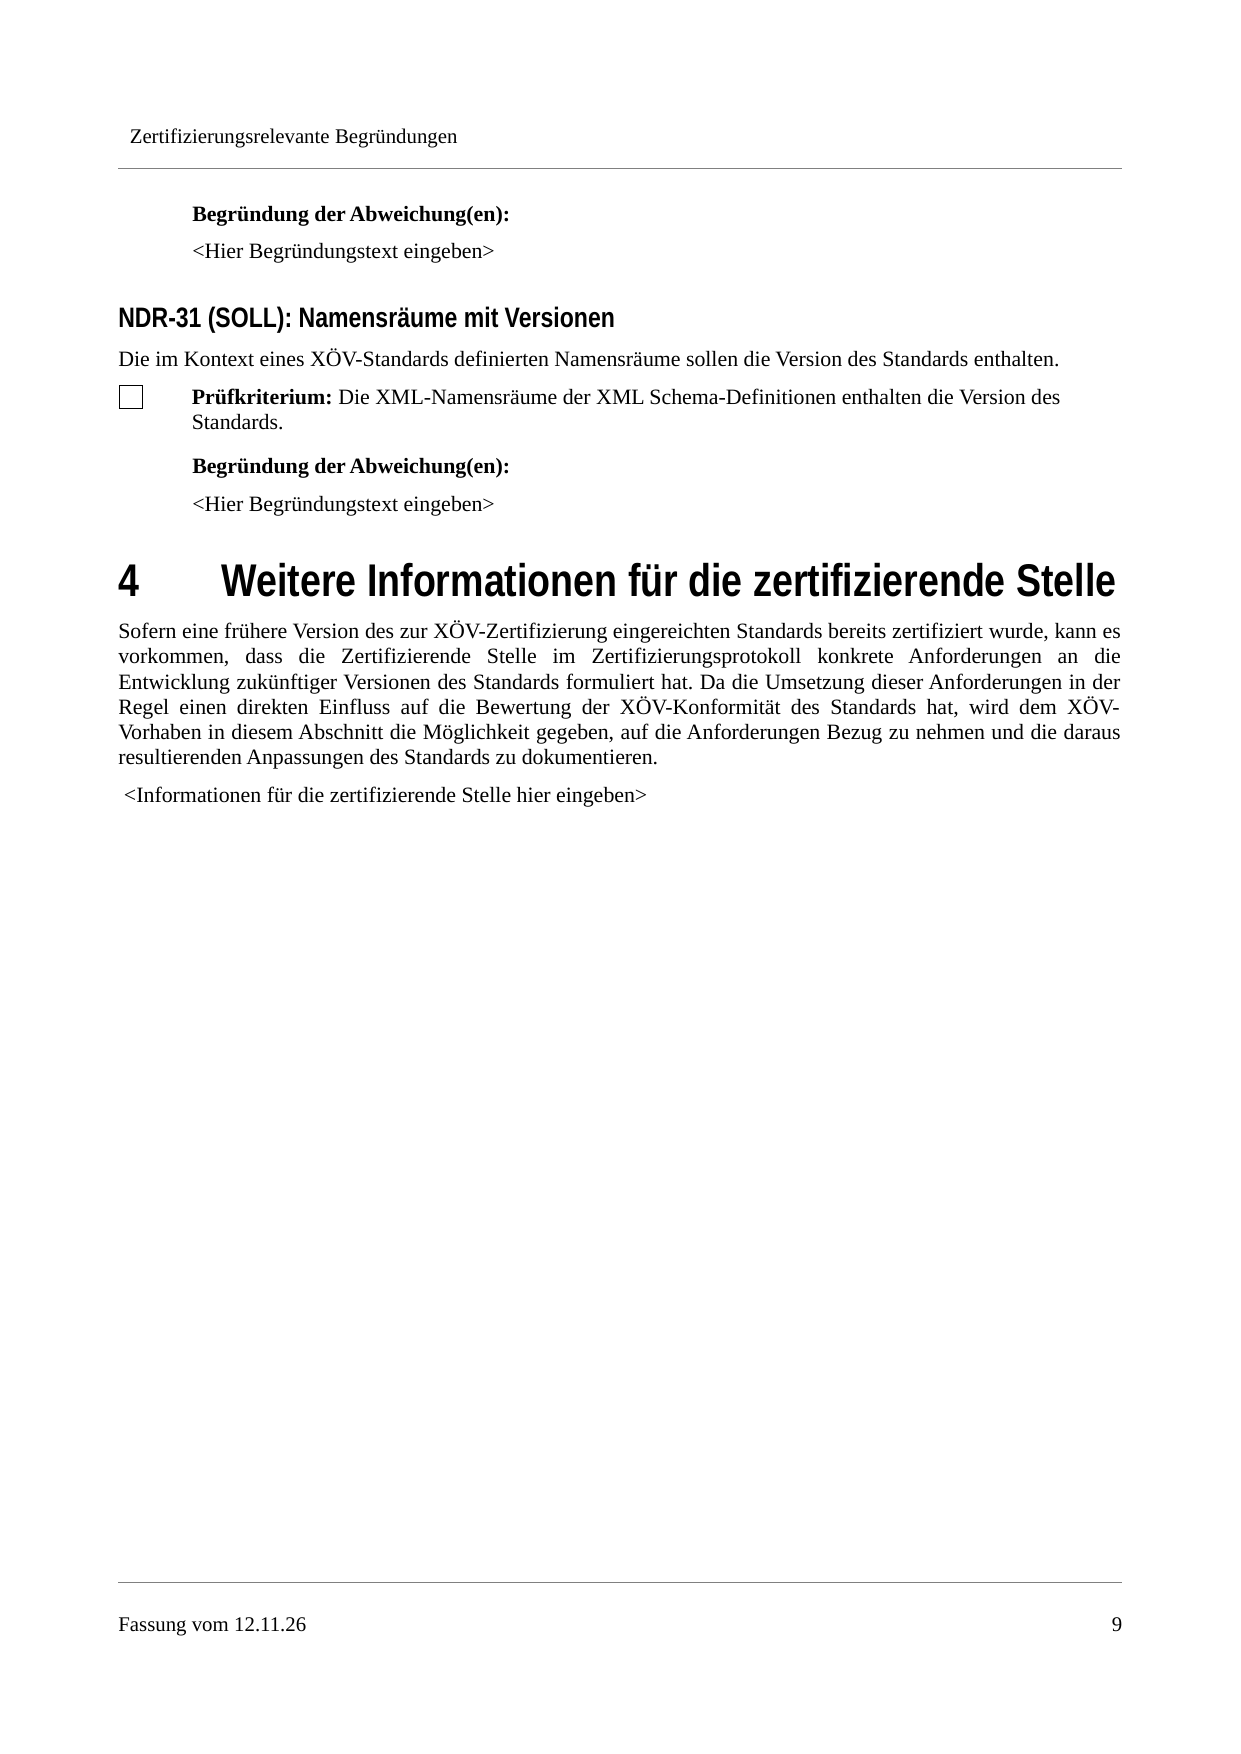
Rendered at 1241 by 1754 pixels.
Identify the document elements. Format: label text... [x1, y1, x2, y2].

text <Hier Begründungstext eingeben> [118, 491, 1122, 516]
text Sofern eine frühere Version des zur XÖV-Zertifizierung eingereichten Standards bereits zertifiziert wurde, kann es vorkommen, dass die Zertifizierende Stelle im Zertifizierungsprotokoll konkrete Anforderungen an die Entwicklung zukünftiger Versionen des Standards formuliert hat. Da die Umsetzung dieser Anforderungen in der Regel einen direkten Einfluss auf die Bewertung der XÖV-Konformität des Standards hat, wird dem XÖV-Vorhaben in diesem Abschnitt die Möglichkeit gegeben, auf die Anforderungen Bezug zu nehmen und die daraus resultierenden Anpassungen des Standards zu dokumentieren. [118, 618, 1122, 769]
text Begründung der Abweichung(en): [148, 453, 1122, 478]
subtitle NDR-31 (SOLL): Namensräume mit Versionen [118, 301, 1122, 333]
text Prüfkriterium: Die XML-Namensräume der XML Schema-Definitionen enthalten die Version des Standards. [118, 384, 1122, 434]
text Die im Kontext eines XÖV-Standards definierten Namensräume sollen die Version des Standards enthalten. [118, 346, 1122, 371]
list Weitere Informationen für die zertifizierende Stelle [118, 553, 1122, 606]
text <Hier Begründungstext eingeben> [118, 238, 1122, 264]
text Begründung der Abweichung(en): [148, 201, 1122, 226]
text <Informationen für die zertifizierende Stelle hier eingeben> [118, 782, 1122, 807]
